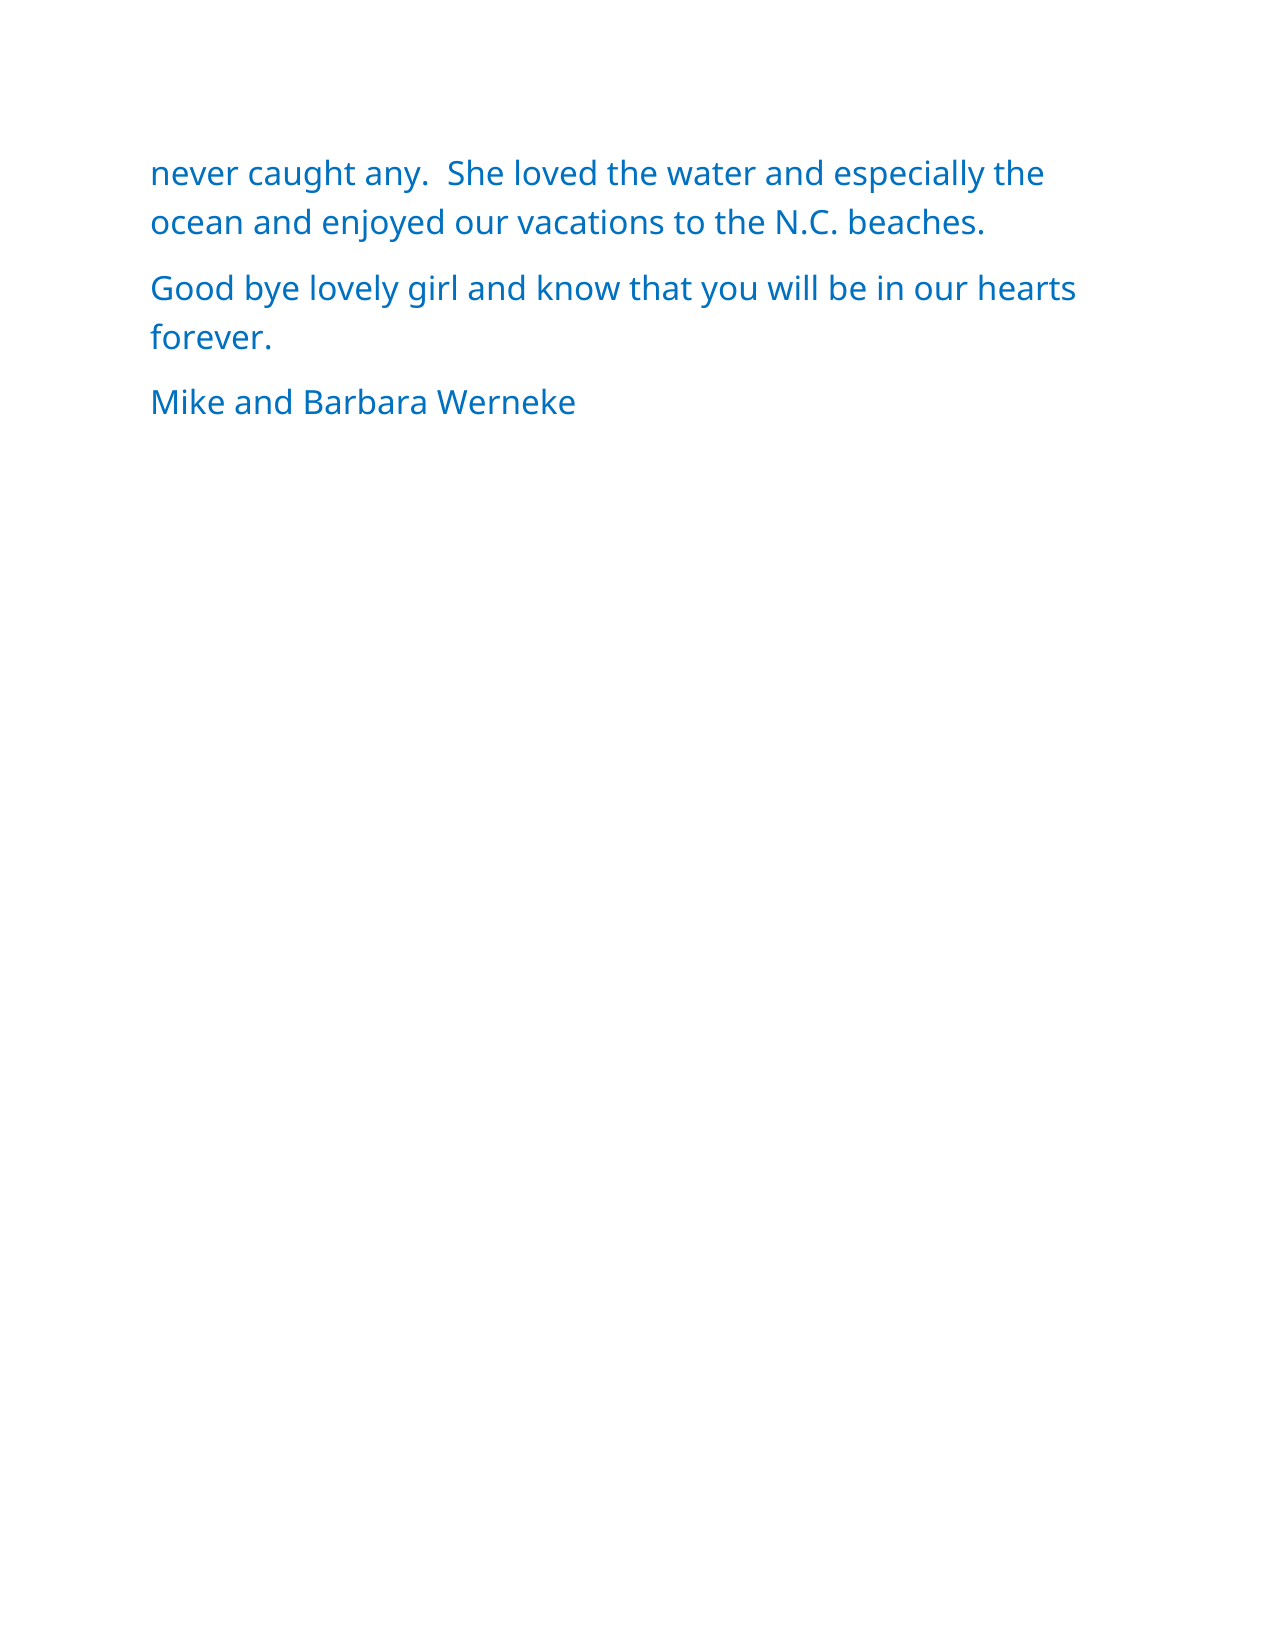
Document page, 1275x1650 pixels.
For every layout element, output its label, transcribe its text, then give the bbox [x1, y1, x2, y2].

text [150, 150, 1125, 244]
text Good bye lovely girl and know that you will be in our hearts forever. [150, 264, 1125, 359]
text Mike and Barbara Werneke [150, 379, 1125, 424]
